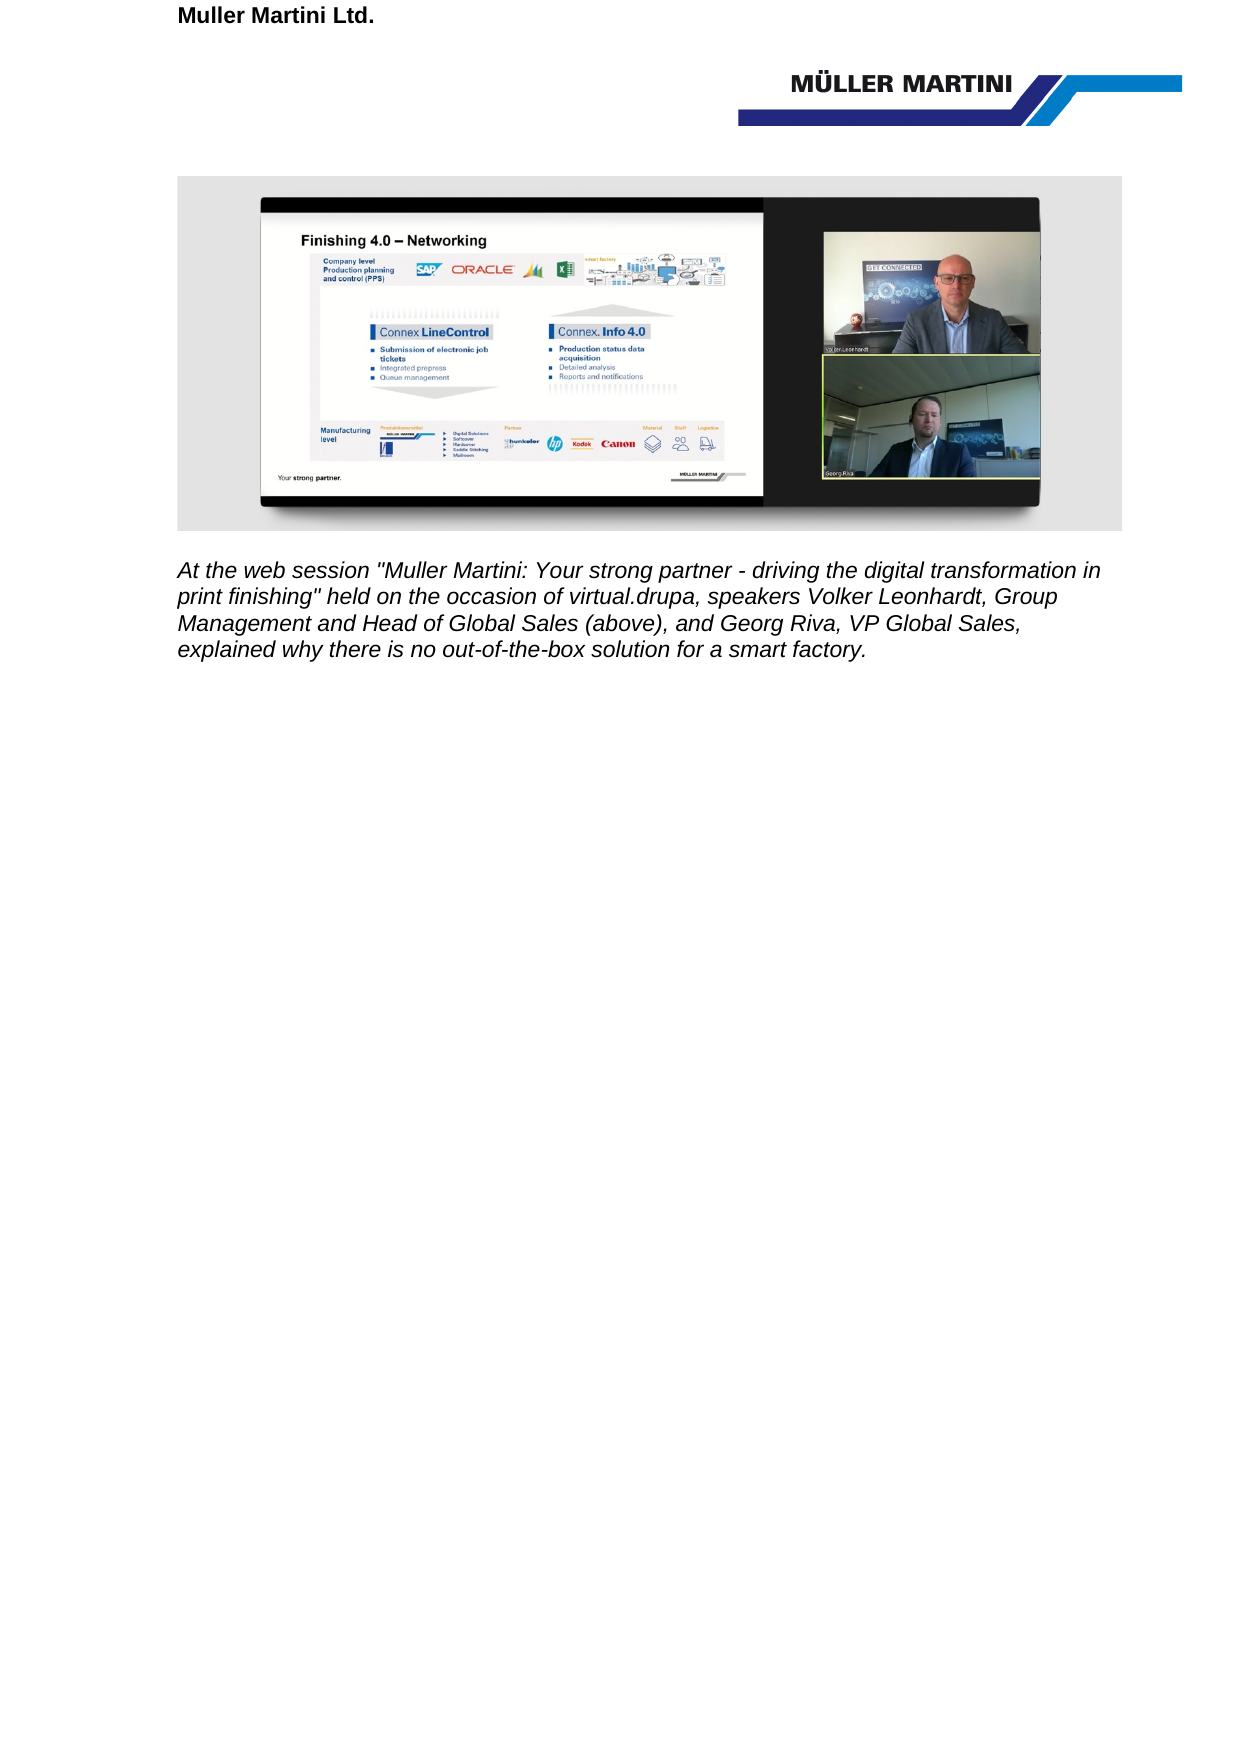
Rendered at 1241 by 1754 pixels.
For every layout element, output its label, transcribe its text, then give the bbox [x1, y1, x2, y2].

picture [738, 70, 1183, 126]
picture [177, 176, 1123, 531]
text At the web session "Muller Martini: Your strong partner - driving the digital transformation in print finishing" held on the occasion of virtual.drupa, speakers Volker Leonhardt, Group Management and Head of Global Sales (above), and Georg Riva, VP Global Sales, explained why there is no out-of-the-box solution for a smart factory. [177, 557, 1122, 662]
